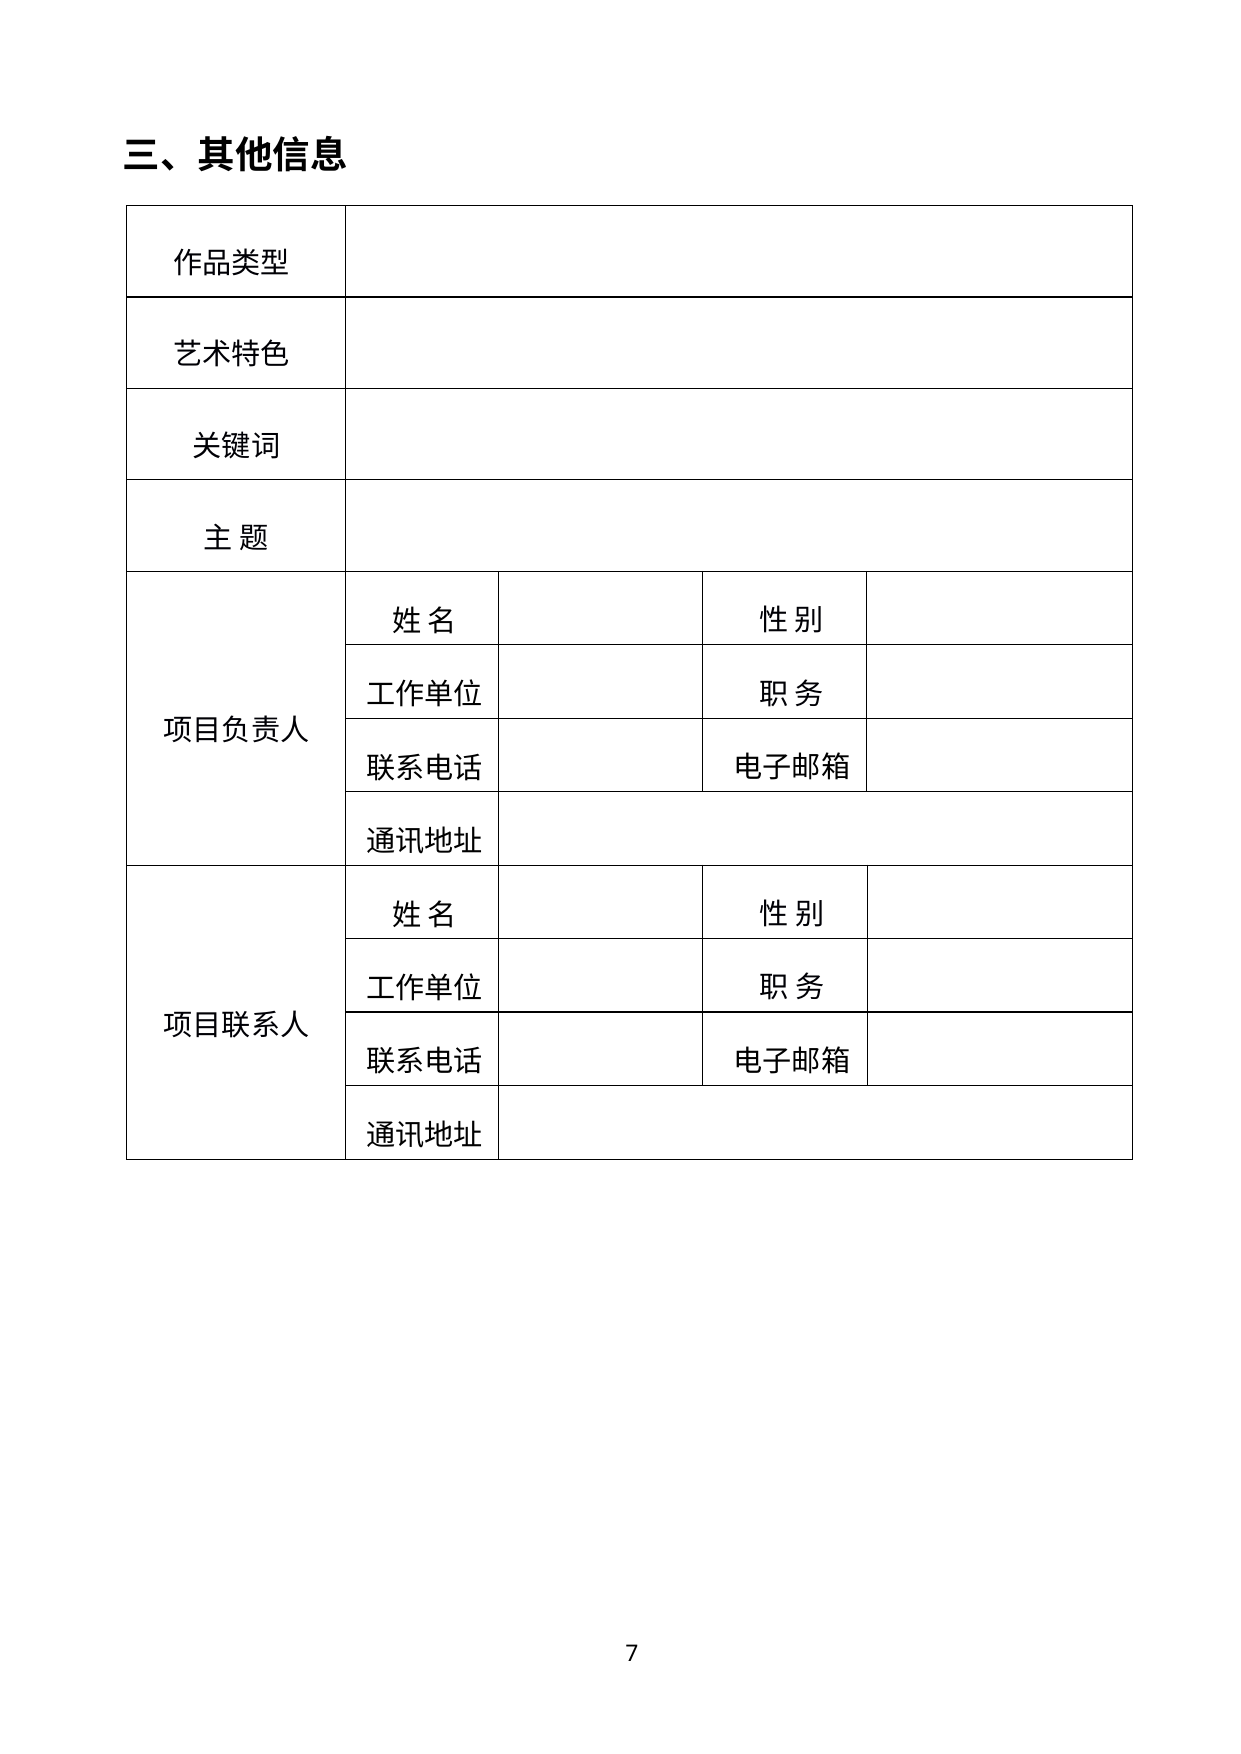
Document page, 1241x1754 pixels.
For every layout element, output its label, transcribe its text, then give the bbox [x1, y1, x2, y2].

table_cell [867, 719, 1132, 791]
table_cell [499, 1013, 702, 1085]
table_cell [867, 645, 1132, 718]
table_cell [499, 645, 702, 718]
table_cell 项目联系人 [127, 866, 345, 1159]
subtitle 三、其他信息 [123, 124, 1176, 179]
table_cell [499, 792, 1132, 864]
table_cell 工作单位 [346, 645, 498, 718]
table_cell [499, 866, 702, 938]
table_cell 姓 名 [346, 572, 498, 644]
table_cell 关键词 [127, 389, 345, 479]
table_cell [868, 939, 1132, 1011]
table_cell 主 题 [127, 480, 345, 571]
table_cell 通讯地址 [346, 1086, 498, 1159]
table_cell 工作单位 [346, 939, 498, 1011]
table_header [346, 206, 1132, 296]
table_cell 通讯地址 [346, 792, 498, 864]
table_cell 项目负责人 [127, 572, 345, 864]
table_cell 姓 名 [346, 866, 498, 938]
table_header 作品类型 [127, 206, 345, 296]
table_cell 电子邮箱 [703, 1013, 867, 1085]
table_cell 联系电话 [346, 719, 498, 791]
table_cell 联系电话 [346, 1013, 498, 1085]
table_cell [499, 939, 702, 1011]
table_cell [867, 572, 1132, 644]
table_cell [868, 1013, 1132, 1085]
table_cell [346, 389, 1132, 479]
table_cell [868, 866, 1132, 938]
table_cell 电子邮箱 [703, 719, 866, 791]
table_cell 艺术特色 [127, 298, 345, 388]
table_cell [499, 572, 702, 644]
table_cell 职 务 [703, 645, 866, 718]
table_cell [499, 1086, 1132, 1159]
table_cell 性 别 [703, 572, 866, 644]
table_cell 性 别 [703, 866, 867, 938]
table_cell [346, 480, 1132, 571]
table_cell [499, 719, 702, 791]
table_cell [346, 298, 1132, 388]
table_cell 职 务 [703, 939, 867, 1011]
